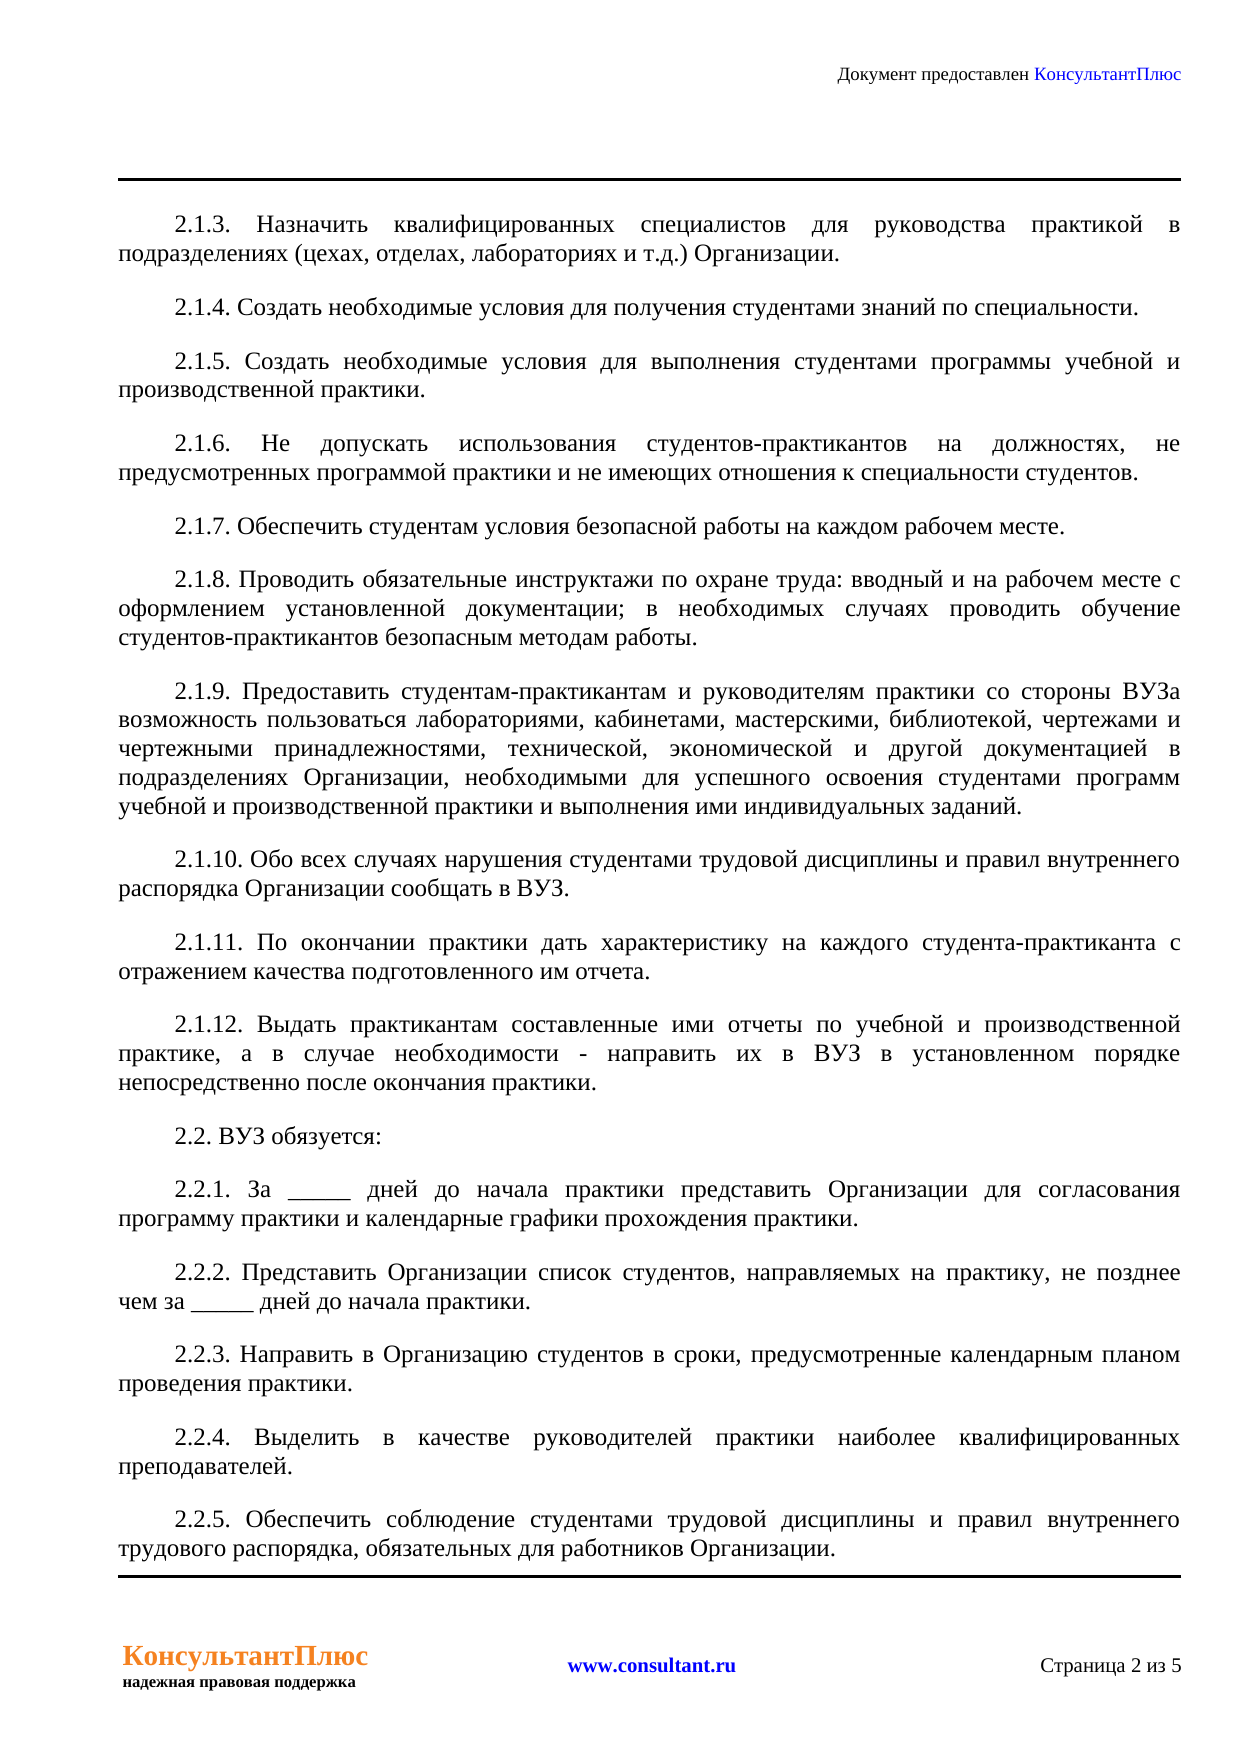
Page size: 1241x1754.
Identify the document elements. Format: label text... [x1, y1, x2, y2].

text 2.1.11. По окончании практики дать характеристику на каждого студента-практиканта с отражением качества подготовленного им отчета. [118, 927, 1181, 984]
text 2.1.9. Предоставить студентам-практикантам и руководителям практики со стороны ВУЗа возможность пользоваться лабораториями, кабинетами, мастерскими, библиотекой, чертежами и чертежными принадлежностями, технической, экономической и другой документацией в подразделениях Организации, необходимыми для успешного освоения студентами программ учебной и производственной практики и выполнения ими индивидуальных заданий. [118, 676, 1181, 819]
text 2.2.1. За _____ дней до начала практики представить Организации для согласования программу практики и календарные графики прохождения практики. [118, 1174, 1181, 1232]
text 2.1.3. Назначить квалифицированных специалистов для руководства практикой в подразделениях (цехах, отделах, лабораториях и т.д.) Организации. [118, 209, 1181, 267]
text 2.2.3. Направить в Организацию студентов в сроки, предусмотренные календарным планом проведения практики. [118, 1339, 1181, 1397]
text 2.1.8. Проводить обязательные инструктажи по охране труда: вводный и на рабочем месте с оформлением установленной документации; в необходимых случаях проводить обучение студентов-практикантов безопасным методам работы. [118, 564, 1181, 651]
text 2.2.5. Обеспечить соблюдение студентами трудовой дисциплины и правил внутреннего трудового распорядка, обязательных для работников Организации. [118, 1504, 1181, 1562]
text 2.1.7. Обеспечить студентам условия безопасной работы на каждом рабочем месте. [118, 511, 1181, 539]
text 2.1.6. Не допускать использования студентов-практикантов на должностях, не предусмотренных программой практики и не имеющих отношения к специальности студентов. [118, 428, 1181, 486]
text 2.2. ВУЗ обязуется: [118, 1121, 1181, 1149]
text 2.1.4. Создать необходимые условия для получения студентами знаний по специальности. [118, 292, 1181, 321]
text 2.1.10. Обо всех случаях нарушения студентами трудовой дисциплины и правил внутреннего распорядка Организации сообщать в ВУЗ. [118, 844, 1181, 902]
text 2.2.2. Представить Организации список студентов, направляемых на практику, не позднее чем за _____ дней до начала практики. [118, 1257, 1181, 1314]
text 2.1.5. Создать необходимые условия для выполнения студентами программы учебной и производственной практики. [118, 346, 1181, 403]
text 2.2.4. Выделить в качестве руководителей практики наиболее квалифицированных преподавателей. [118, 1422, 1181, 1479]
text 2.1.12. Выдать практикантам составленные ими отчеты по учебной и производственной практике, а в случае необходимости - направить их в ВУЗ в установленном порядке непосредственно после окончания практики. [118, 1009, 1181, 1096]
